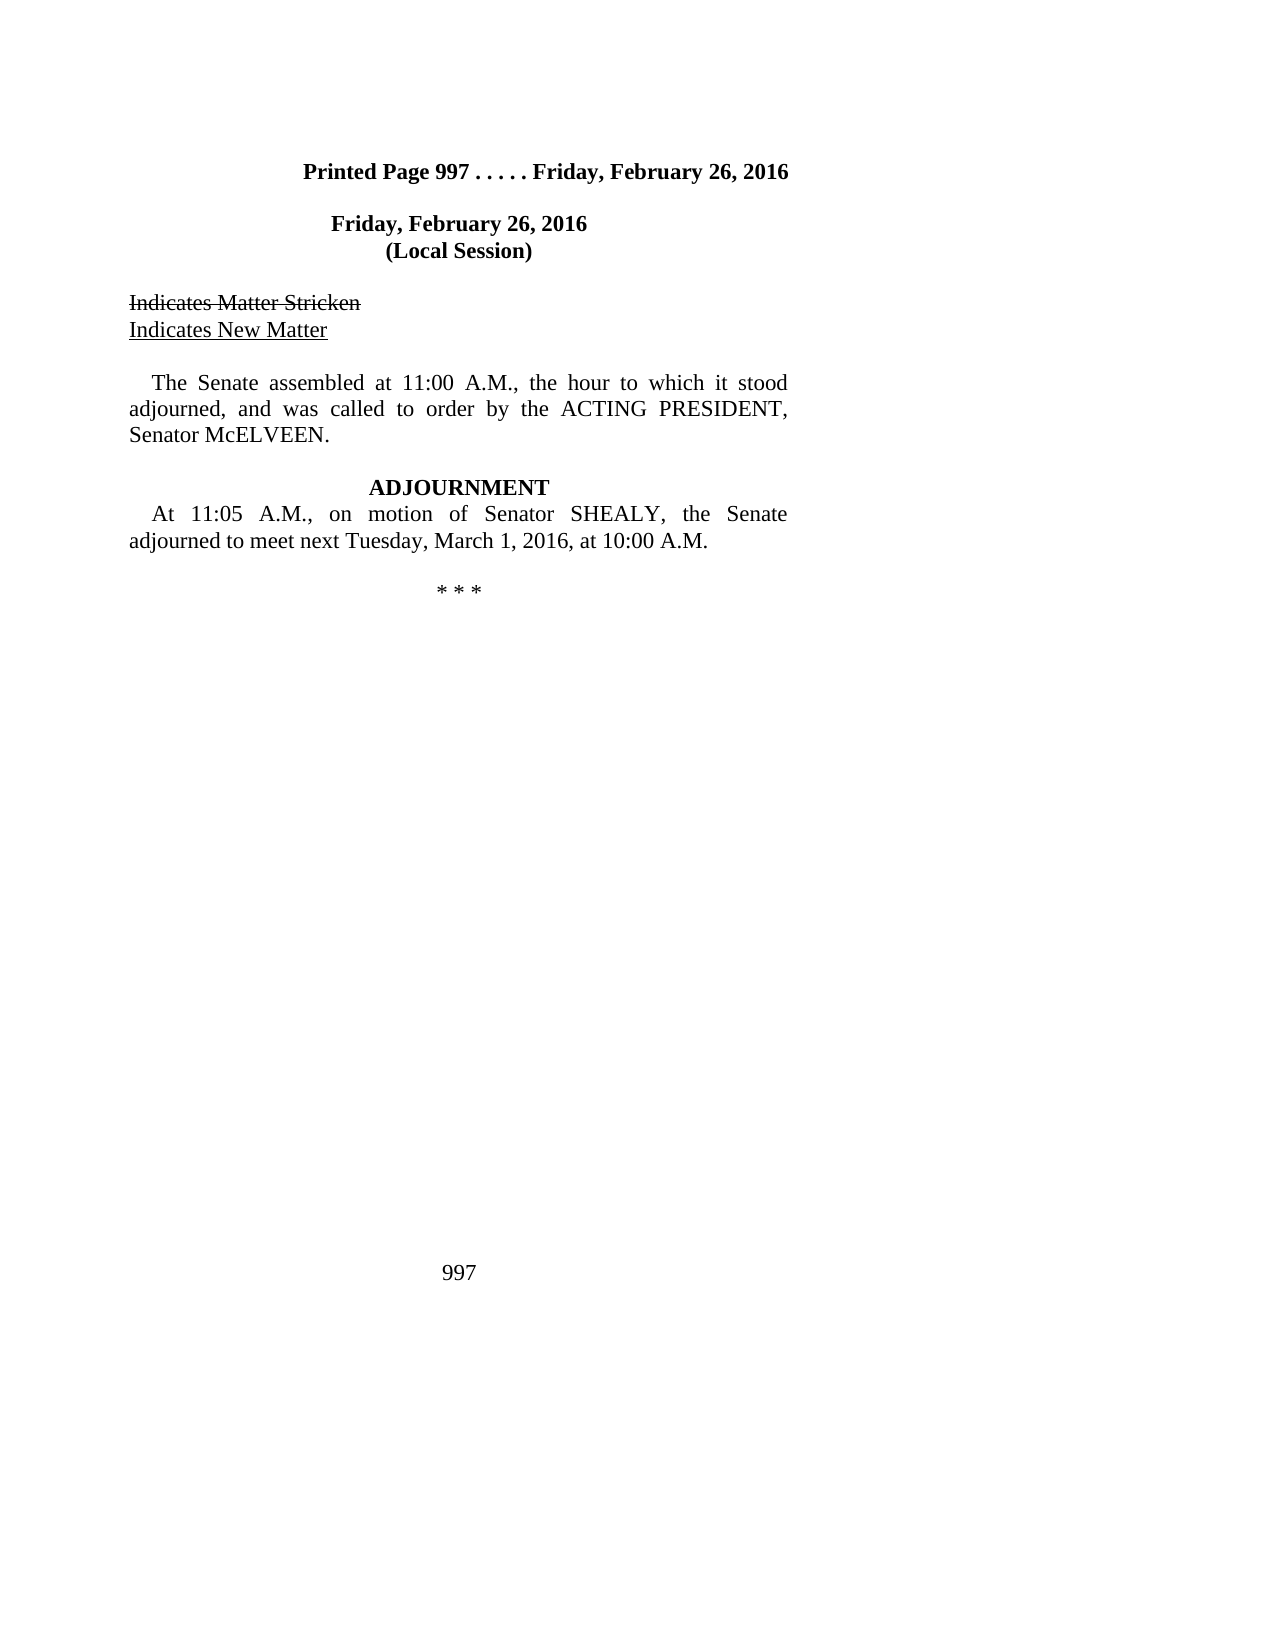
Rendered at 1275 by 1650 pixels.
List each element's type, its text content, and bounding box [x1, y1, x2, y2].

text The Senate assembled at 11:00 A.M., the hour to which it stood adjourned, and was called to order by the ACTING PRESIDENT, Senator McELVEEN. [129, 368, 789, 448]
text Printed Page 997 . . . . . Friday, February 26, 2016 [129, 158, 789, 184]
text Friday, February 26, 2016 [129, 210, 789, 237]
text ADJOURNMENT [129, 474, 789, 500]
text (Local Session) [129, 237, 789, 263]
text At 11:05 A.M., on motion of Senator SHEALY, the Senate adjourned to meet next Tuesday, March 1, 2016, at 10:00 A.M. [129, 500, 789, 553]
text Indicates Matter Stricken [129, 289, 789, 316]
text * * * [129, 579, 789, 606]
text Indicates New Matter [129, 316, 789, 342]
